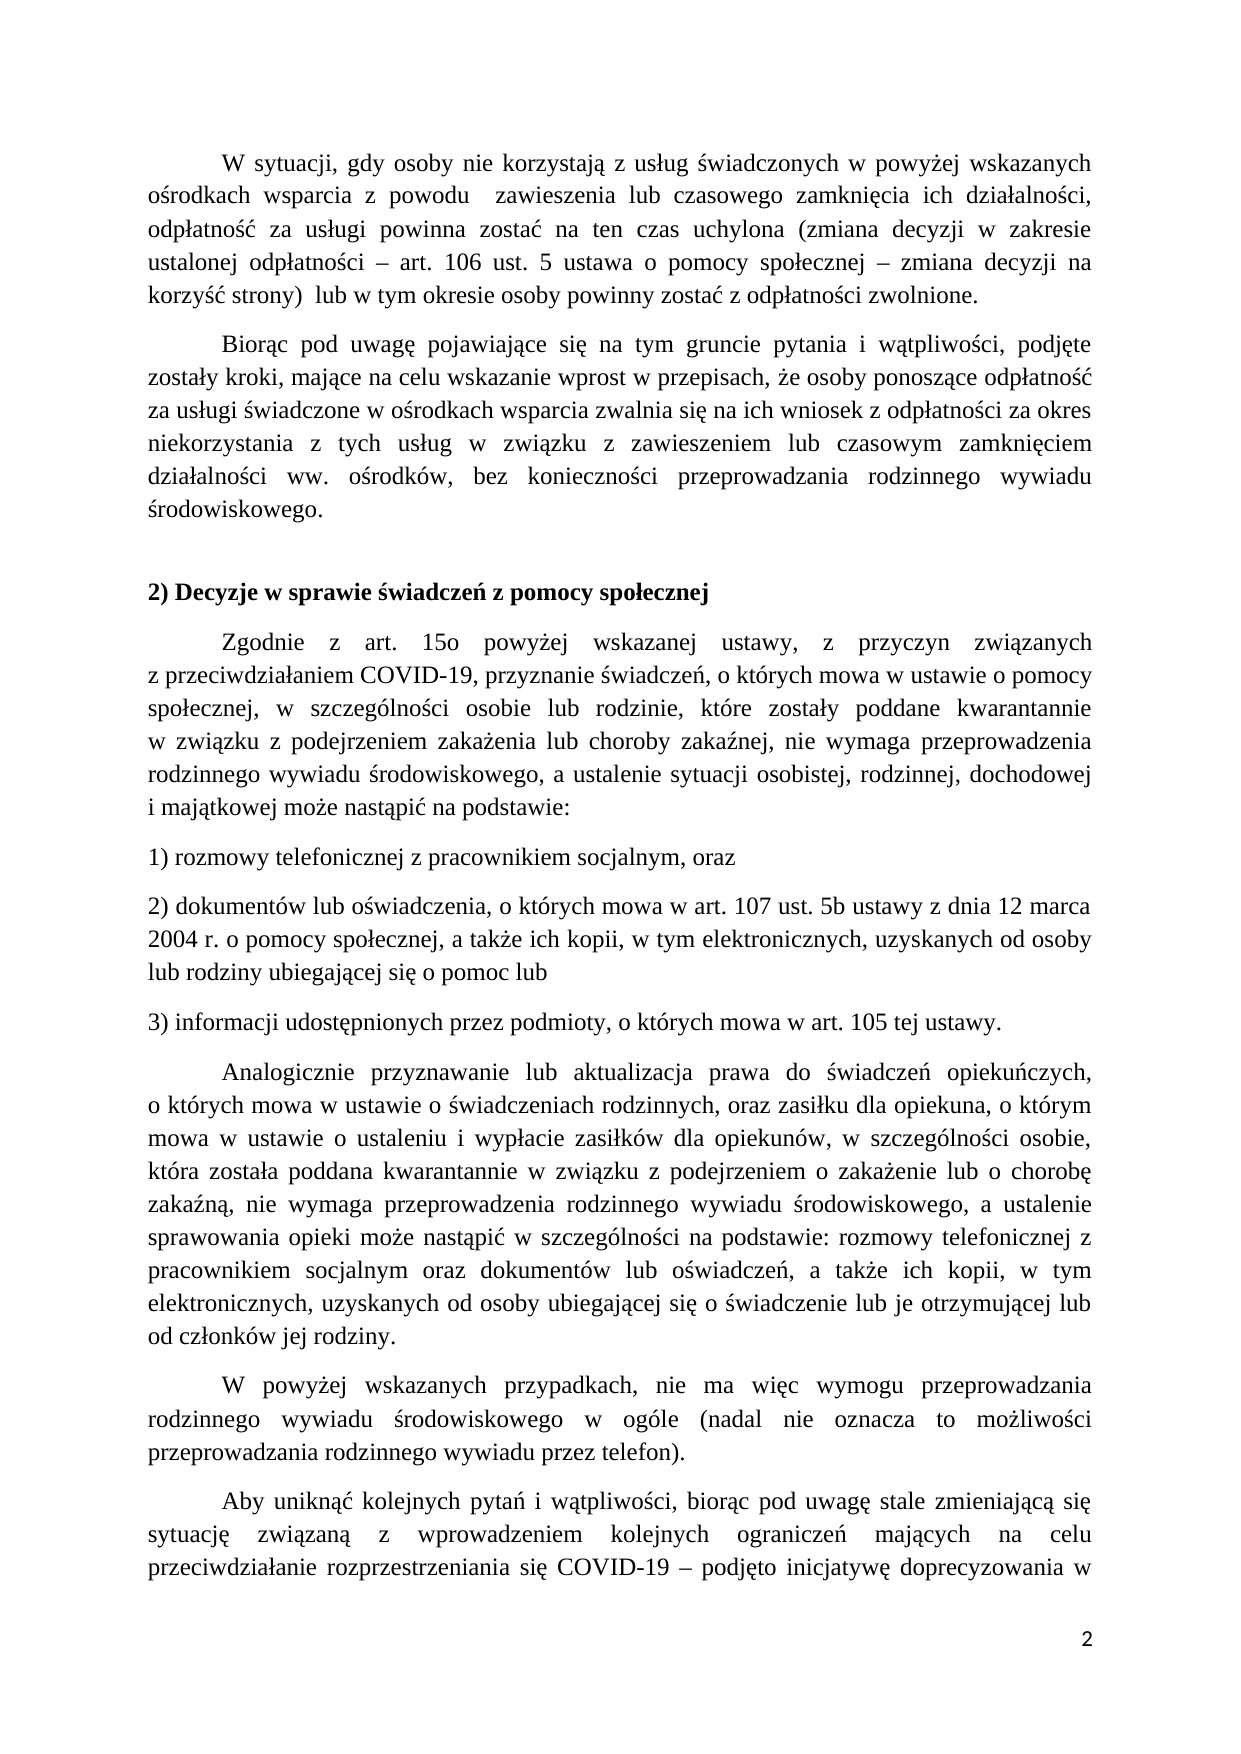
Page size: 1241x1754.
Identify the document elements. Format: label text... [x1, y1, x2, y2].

text 2) Decyzje w sprawie świadczeń z pomocy społecznej [148, 577, 1093, 606]
text 3) informacji udostępnionych przez podmioty, o których mowa w art. 105 tej ustawy. [148, 1007, 1093, 1036]
text Zgodnie z art. 15o powyżej wskazanej ustawy, z przyczyn związanych z przeciwdziałaniem COVID-19, przyznanie świadczeń, o których mowa w ustawie o pomocy społecznej, w szczególności osobie lub rodzinie, które zostały poddane kwarantannie w związku z podejrzeniem zakażenia lub choroby zakaźnej, nie wymaga przeprowadzenia rodzinnego wywiadu środowiskowego, a ustalenie sytuacji osobistej, rodzinnej, dochodowej i majątkowej może nastąpić na podstawie: [148, 627, 1093, 821]
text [148, 1486, 1093, 1581]
text W powyżej wskazanych przypadkach, nie ma więc wymogu przeprowadzania rodzinnego wywiadu środowiskowego w ogóle (nadal nie oznacza to możliwości przeprowadzania rodzinnego wywiadu przez telefon). [148, 1371, 1093, 1465]
text 1) rozmowy telefonicznej z pracownikiem socjalnym, oraz [148, 842, 1093, 870]
text Biorąc pod uwagę pojawiające się na tym gruncie pytania i wątpliwości, podjęte zostały kroki, mające na celu wskazanie wprost w przepisach, że osoby ponoszące odpłatność za usługi świadczone w ośrodkach wsparcia zwalnia się na ich wniosek z odpłatności za okres niekorzystania z tych usług w związku z zawieszeniem lub czasowym zamknięciem działalności ww. ośrodków, bez konieczności przeprowadzania rodzinnego wywiadu środowiskowego. [148, 329, 1093, 523]
text Analogicznie przyznawanie lub aktualizacja prawa do świadczeń opiekuńczych, o których mowa w ustawie o świadczeniach rodzinnych, oraz zasiłku dla opiekuna, o którym mowa w ustawie o ustaleniu i wypłacie zasiłków dla opiekunów, w szczególności osobie, która została poddana kwarantannie w związku z podejrzeniem o zakażenie lub o chorobę zakaźną, nie wymaga przeprowadzenia rodzinnego wywiadu środowiskowego, a ustalenie sprawowania opieki może nastąpić w szczególności na podstawie: rozmowy telefonicznej z pracownikiem socjalnym oraz dokumentów lub oświadczeń, a także ich kopii, w tym elektronicznych, uzyskanych od osoby ubiegającej się o świadczenie lub je otrzymującej lub od członków jej rodziny. [148, 1057, 1093, 1350]
text 2) dokumentów lub oświadczenia, o których mowa w art. 107 ust. 5b ustawy z dnia 12 marca 2004 r. o pomocy społecznej, a także ich kopii, w tym elektronicznych, uzyskanych od osoby lub rodziny ubiegającej się o pomoc lub [148, 891, 1093, 986]
text W sytuacji, gdy osoby nie korzystają z usług świadczonych w powyżej wskazanych ośrodkach wsparcia z powodu zawieszenia lub czasowego zamknięcia ich działalności, odpłatność za usługi powinna zostać na ten czas uchylona (zmiana decyzji w zakresie ustalonej odpłatności – art. 106 ust. 5 ustawa o pomocy społecznej – zmiana decyzji na korzyść strony) lub w tym okresie osoby powinny zostać z odpłatności zwolnione. [148, 148, 1093, 308]
